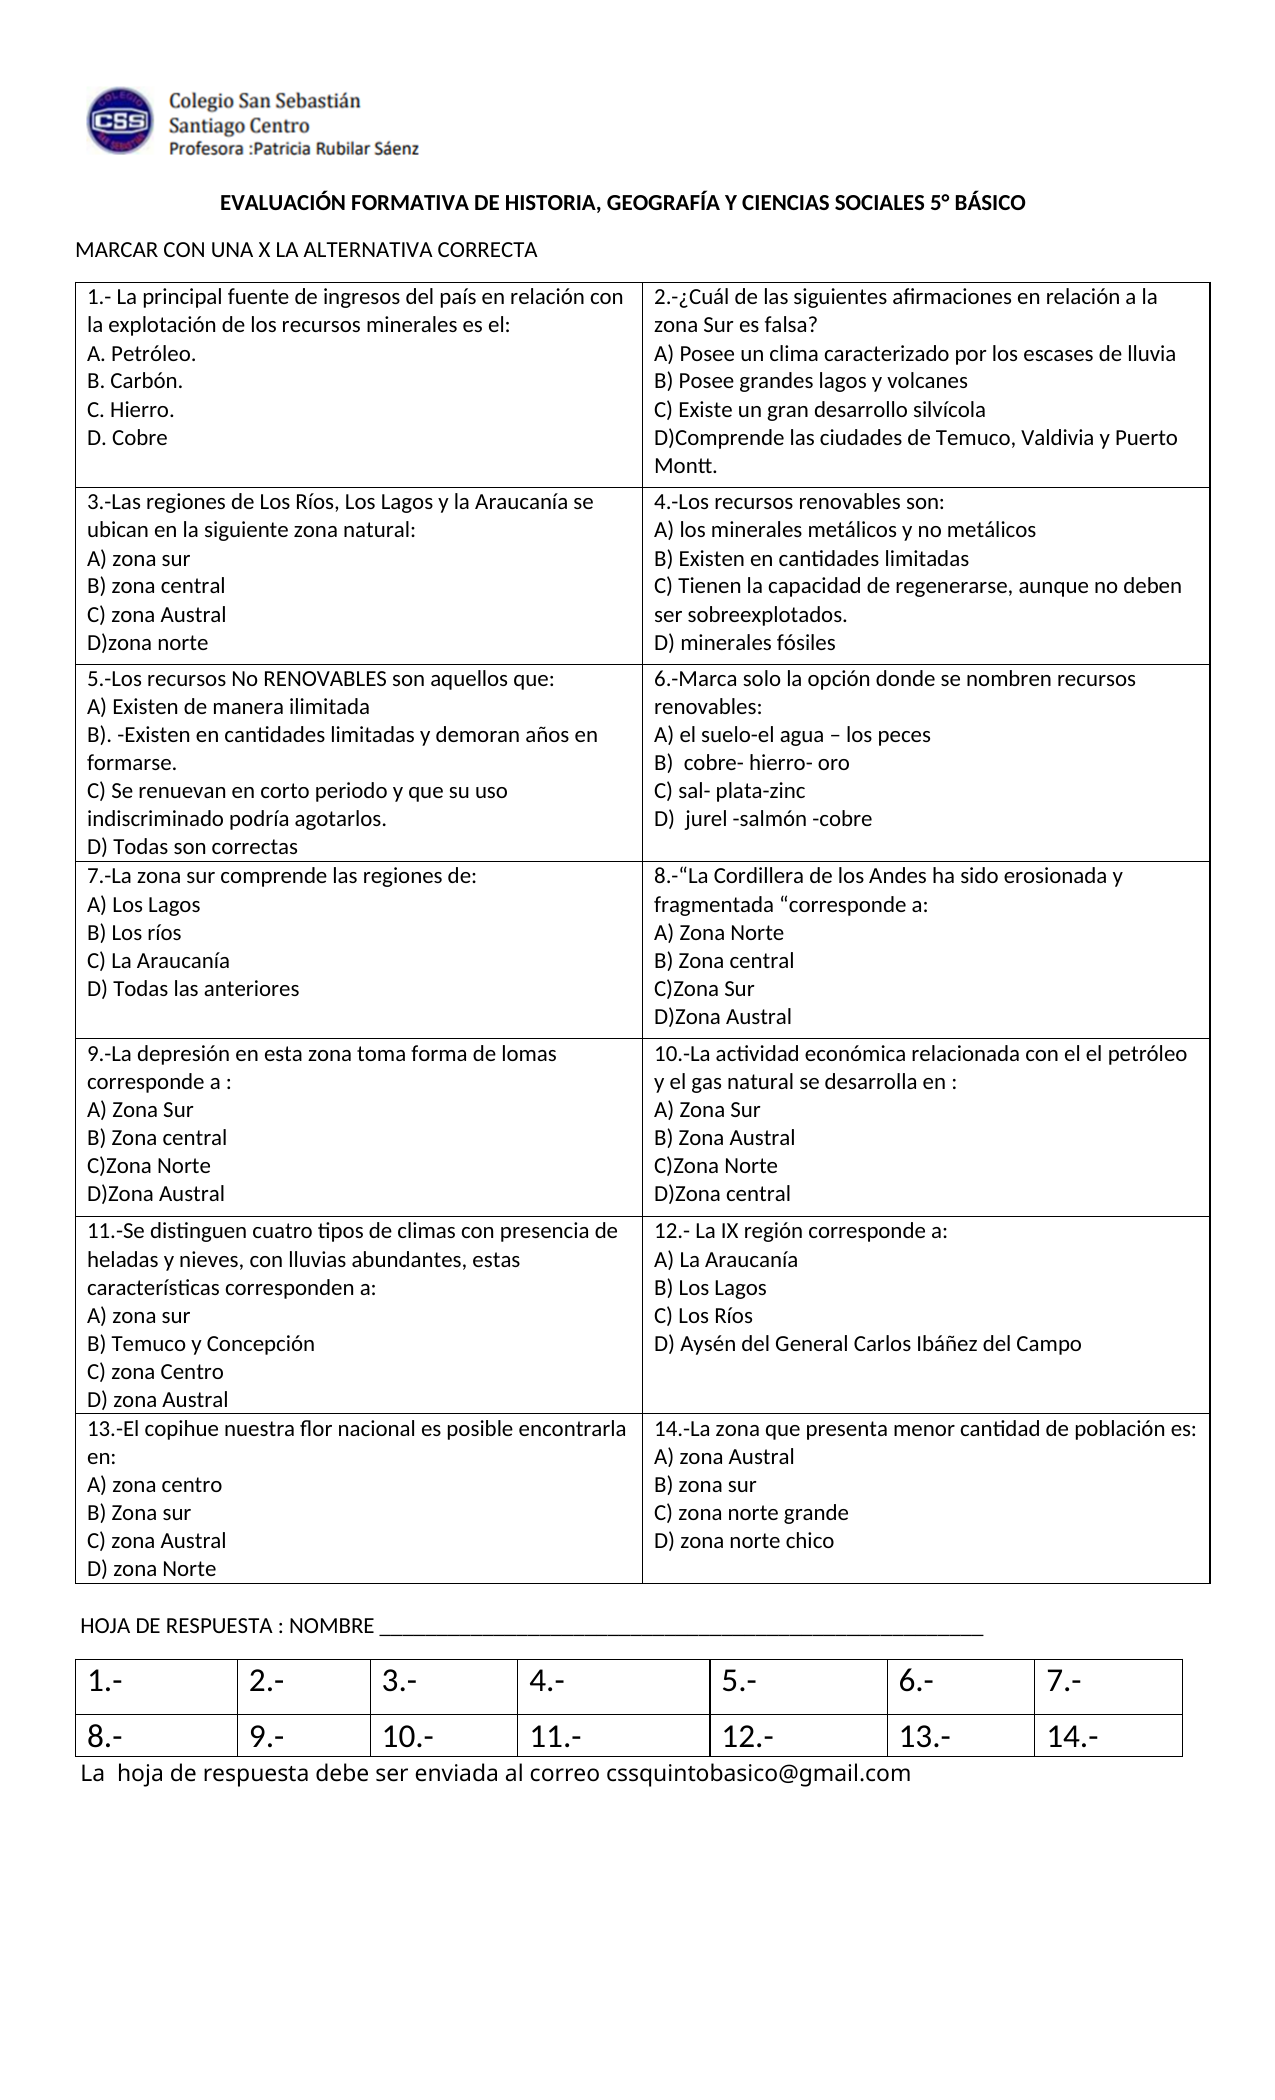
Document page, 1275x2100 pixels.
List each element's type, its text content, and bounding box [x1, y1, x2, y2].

table_cell 8.-“La Cordillera de los Andes ha sido erosionada y fragmentada “corresponde a: A) Zona Norte B) Zona central C)Zona Sur D)Zona Austral [643, 862, 1209, 1038]
text EVALUACIÓN FORMATIVA DE HISTORIA, GEOGRAFÍA Y CIENCIAS SOCIALES 5° BÁSICO [75, 188, 1200, 216]
table_header 1.- La principal fuente de ingresos del país en relación con la explotación de los recursos minerales es el: A. Petróleo. B. Carbón. C. Hierro. D. Cobre [76, 283, 642, 487]
table_cell 13.- [888, 1715, 1034, 1756]
table_header 2.- [238, 1660, 370, 1714]
table_cell 5.-Los recursos No RENOVABLES son aquellos que: A) Existen de manera ilimitada B). -Existen en cantidades limitadas y demoran años en formarse. C) Se renuevan en corto periodo y que su uso indiscriminado podría agotarlos. D) Todas son correctas [76, 665, 642, 861]
table_header 5.- [711, 1660, 887, 1714]
table_header 4.- [518, 1660, 709, 1714]
table_cell 8.- [76, 1715, 237, 1756]
text HOJA DE RESPUESTA : NOMBRE _____________________________________________________ [75, 1612, 1200, 1639]
table_cell 14.-La zona que presenta menor cantidad de población es: A) zona Austral B) zona sur C) zona norte grande D) zona norte chico [643, 1414, 1209, 1582]
table_cell 13.-El copihue nuestra flor nacional es posible encontrarla en: A) zona centro B) Zona sur C) zona Austral D) zona Norte [76, 1414, 642, 1582]
table_cell 3.-Las regiones de Los Ríos, Los Lagos y la Araucanía se ubican en la siguiente zona natural: A) zona sur B) zona central C) zona Austral D)zona norte [76, 488, 642, 663]
table_cell 10.- [371, 1715, 517, 1756]
table_cell 7.-La zona sur comprende las regiones de: A) Los Lagos B) Los ríos C) La Araucanía D) Todas las anteriores [76, 862, 642, 1038]
table_header 1.- [76, 1660, 237, 1714]
table_cell 12.- [711, 1715, 887, 1756]
table_cell 10.-La actividad económica relacionada con el el petróleo y el gas natural se desarrolla en : A) Zona Sur B) Zona Austral C)Zona Norte D)Zona central [643, 1039, 1209, 1216]
table_header 3.- [371, 1660, 517, 1714]
table_cell 11.-Se distinguen cuatro tipos de climas con presencia de heladas y nieves, con lluvias abundantes, estas características corresponden a: A) zona sur B) Temuco y Concepción C) zona Centro D) zona Austral [76, 1217, 642, 1413]
table_header 6.- [888, 1660, 1034, 1714]
picture [75, 75, 422, 169]
table_cell 6.-Marca solo la opción donde se nombren recursos renovables: A) el suelo-el agua – los peces B) cobre- hierro- oro C) sal- plata-zinc D) jurel -salmón -cobre [643, 665, 1209, 861]
table_cell 14.- [1035, 1715, 1182, 1756]
table_cell 12.- La IX región corresponde a: A) La Araucanía B) Los Lagos C) Los Ríos D) Aysén del General Carlos Ibáñez del Campo [643, 1217, 1209, 1413]
text La hoja de respuesta debe ser enviada al correo cssquintobasico@gmail.com [75, 1757, 1200, 1788]
text MARCAR CON UNA X LA ALTERNATIVA CORRECTA [75, 235, 1200, 263]
table_cell 9.-La depresión en esta zona toma forma de lomas corresponde a : A) Zona Sur B) Zona central C)Zona Norte D)Zona Austral [76, 1039, 642, 1216]
table_cell 4.-Los recursos renovables son: A) los minerales metálicos y no metálicos B) Existen en cantidades limitadas C) Tienen la capacidad de regenerarse, aunque no deben ser sobreexplotados. D) minerales fósiles [643, 488, 1209, 663]
table_cell 11.- [518, 1715, 709, 1756]
table_cell 9.- [238, 1715, 370, 1756]
table_header 2.-¿Cuál de las siguientes afirmaciones en relación a la zona Sur es falsa? A) Posee un clima caracterizado por los escases de lluvia B) Posee grandes lagos y volcanes C) Existe un gran desarrollo silvícola D)Comprende las ciudades de Temuco, Valdivia y Puerto Montt. [643, 283, 1209, 487]
table_header 7.- [1035, 1660, 1182, 1714]
